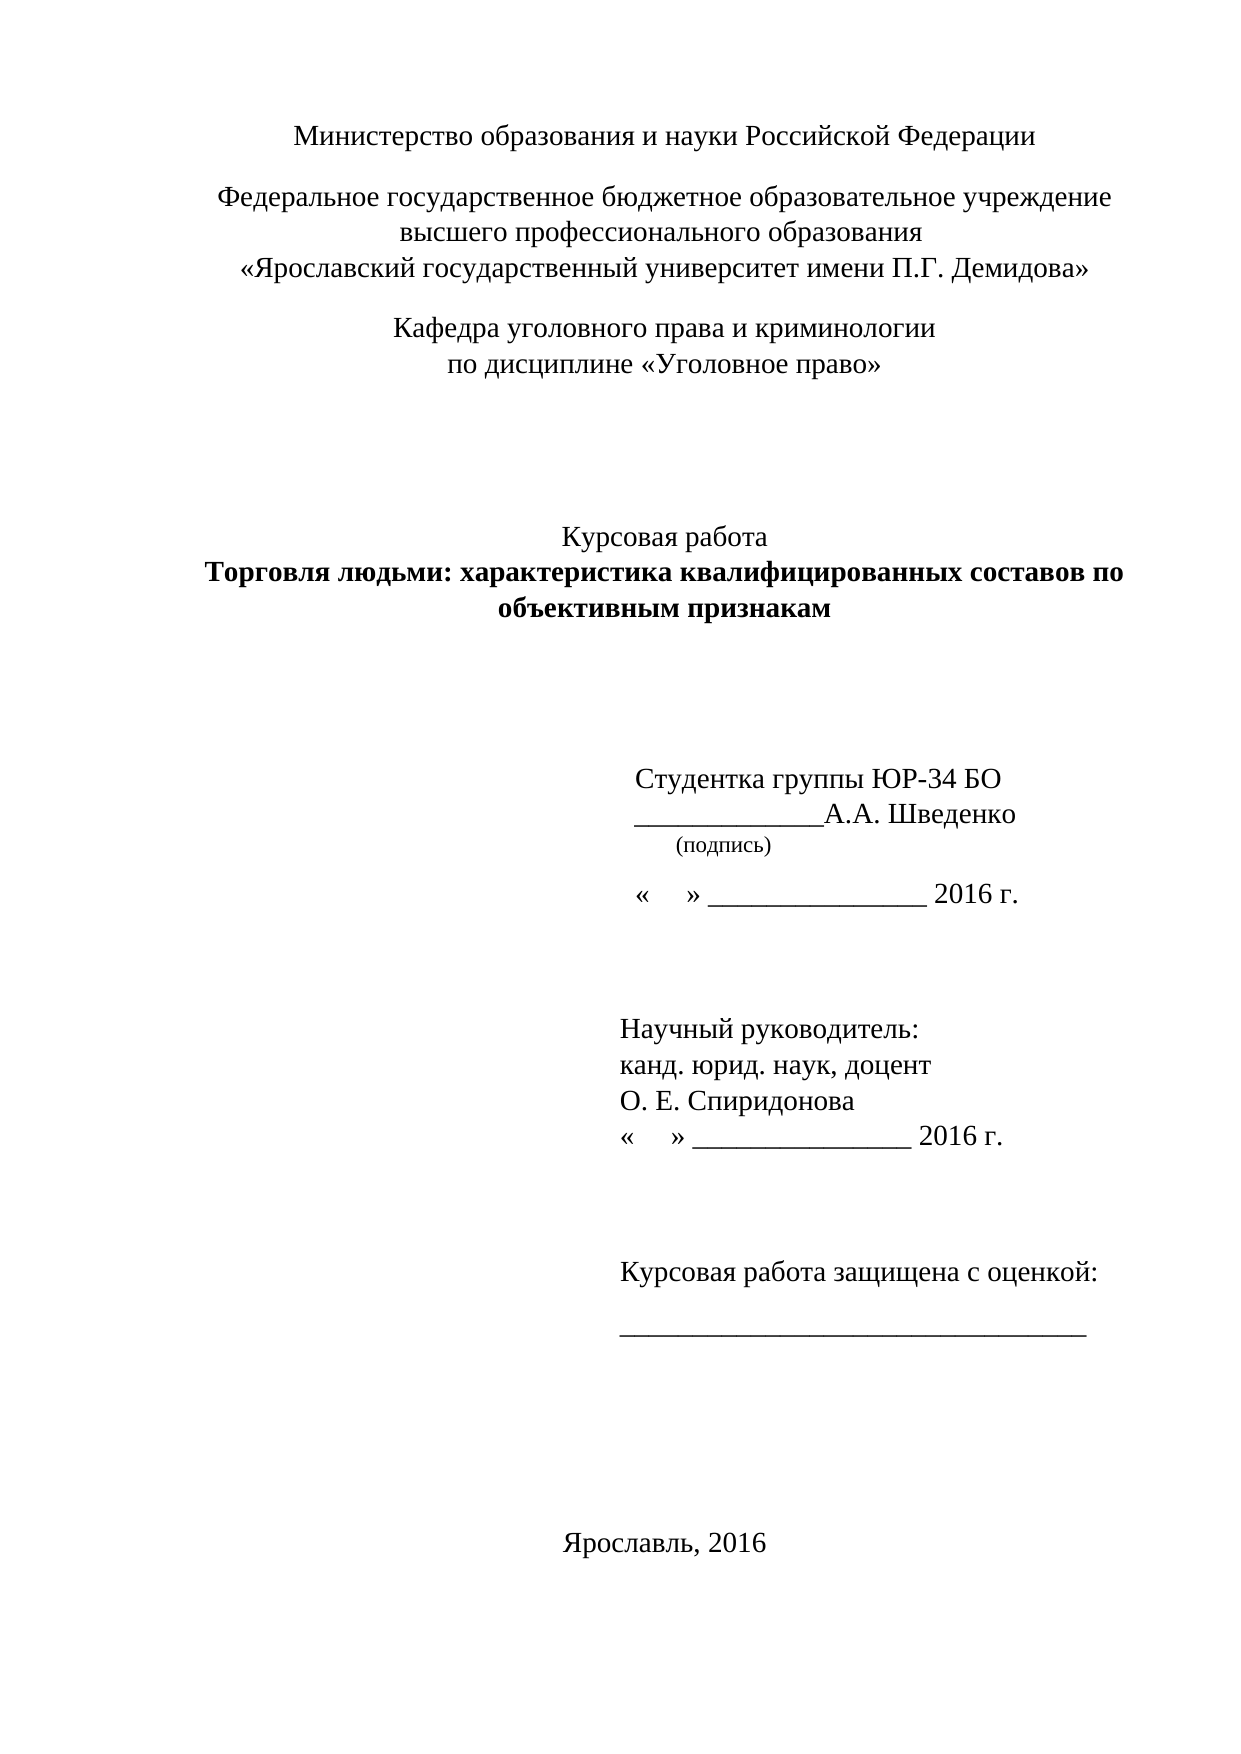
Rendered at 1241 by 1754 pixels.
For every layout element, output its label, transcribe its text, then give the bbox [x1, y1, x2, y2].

text ________________________________ [546, 1306, 1152, 1339]
text Кафедра уголовного права и криминологии по дисциплине «Уголовное право» [177, 310, 1152, 379]
text « » _______________ 2016 г. [561, 876, 1152, 909]
text Студентка группы ЮР-34 БО _____________А.А. Шведенко (подпись) [561, 761, 1152, 858]
text Курсовая работа защищена с оценкой: [620, 1254, 1152, 1287]
text Федеральное государственное бюджетное образовательное учреждение высшего профессионального образования «Ярославский государственный университет имени П.Г. Демидова» [177, 179, 1152, 283]
text Ярославль, 2016 [177, 1525, 1152, 1558]
text Курсовая работа Торговля людьми: характеристика квалифицированных составов по объективным признакам [177, 519, 1152, 623]
text Научный руководитель: канд. юрид. наук, доцент О. Е. Спиридонова « » _______________ 2016 г. [619, 1012, 1152, 1152]
text Министерство образования и науки Российской Федерации [177, 118, 1152, 152]
